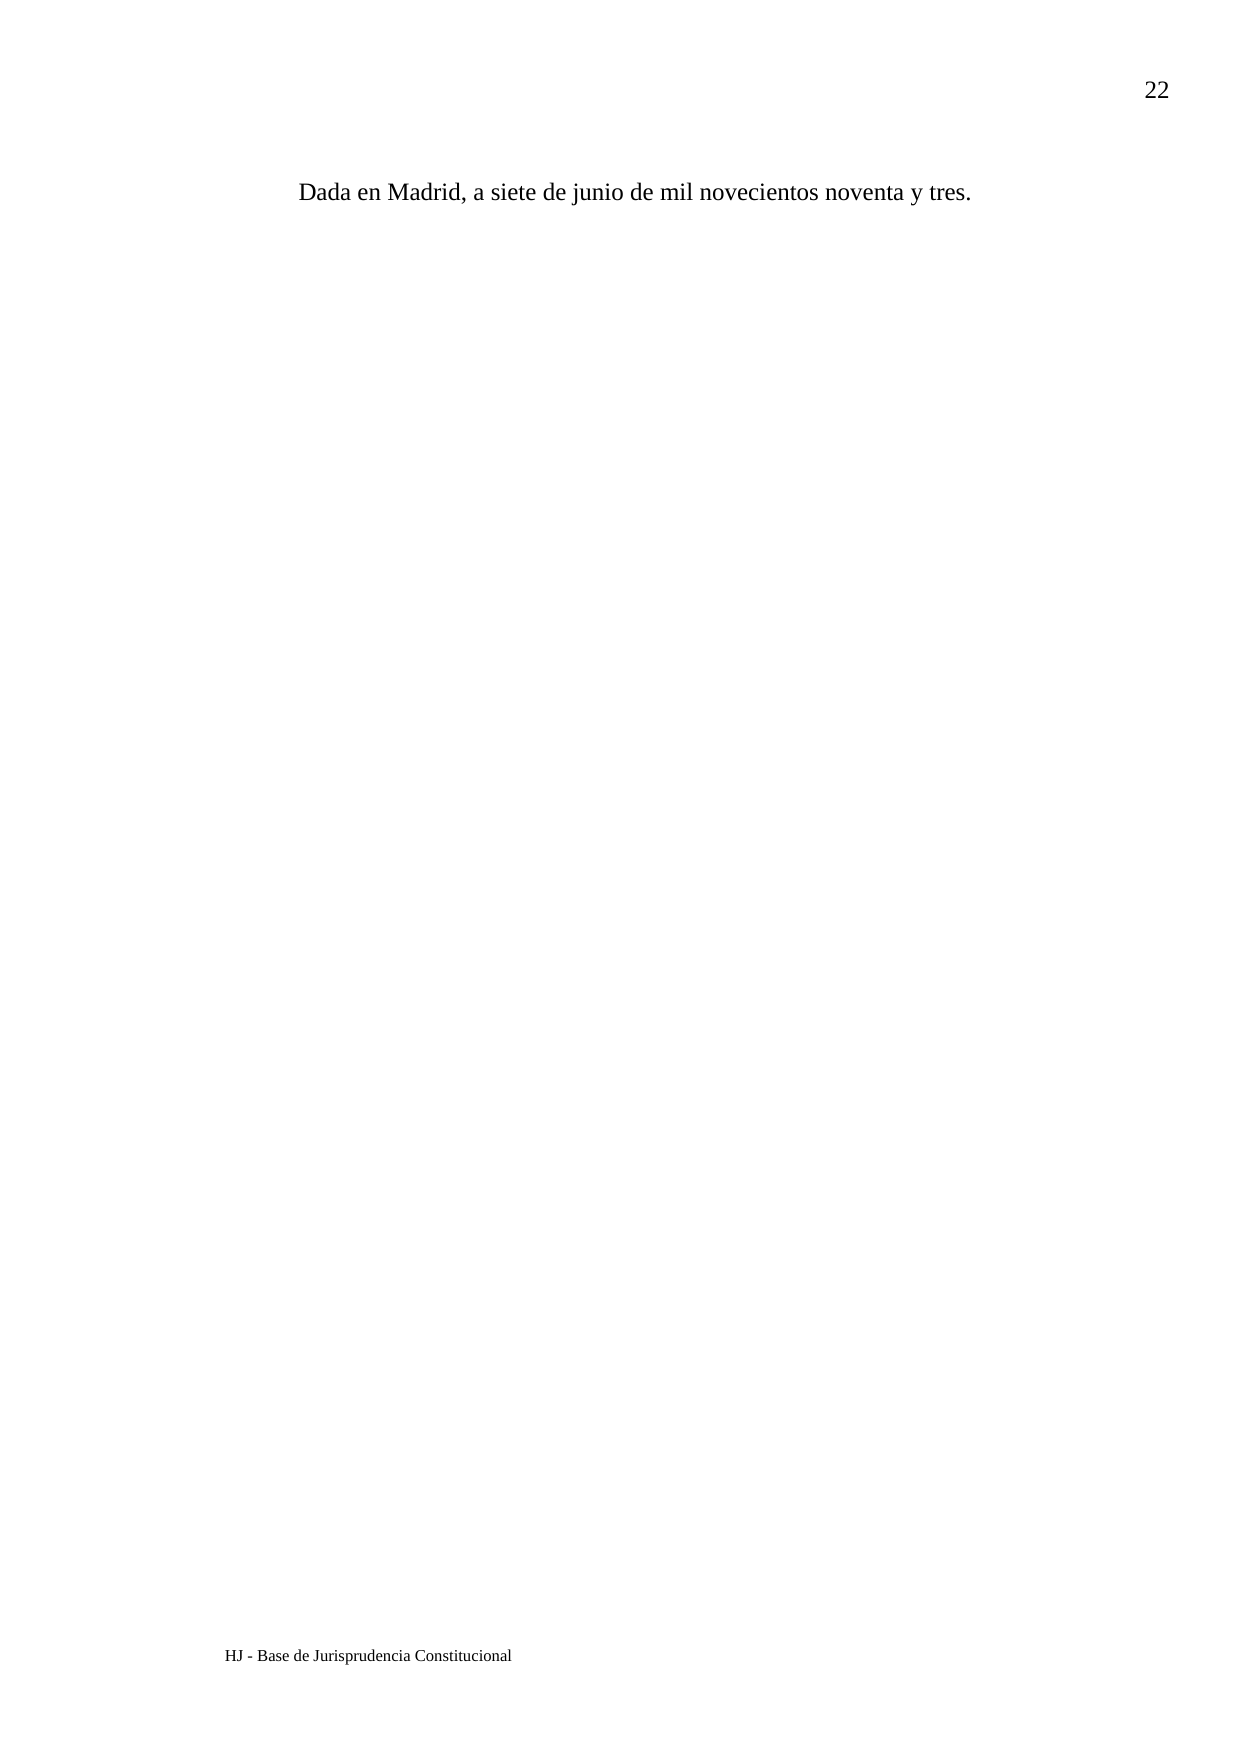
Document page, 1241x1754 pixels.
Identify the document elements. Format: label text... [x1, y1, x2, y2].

text Dada en Madrid, a siete de junio de mil novecientos noventa y tres. [224, 177, 1169, 206]
